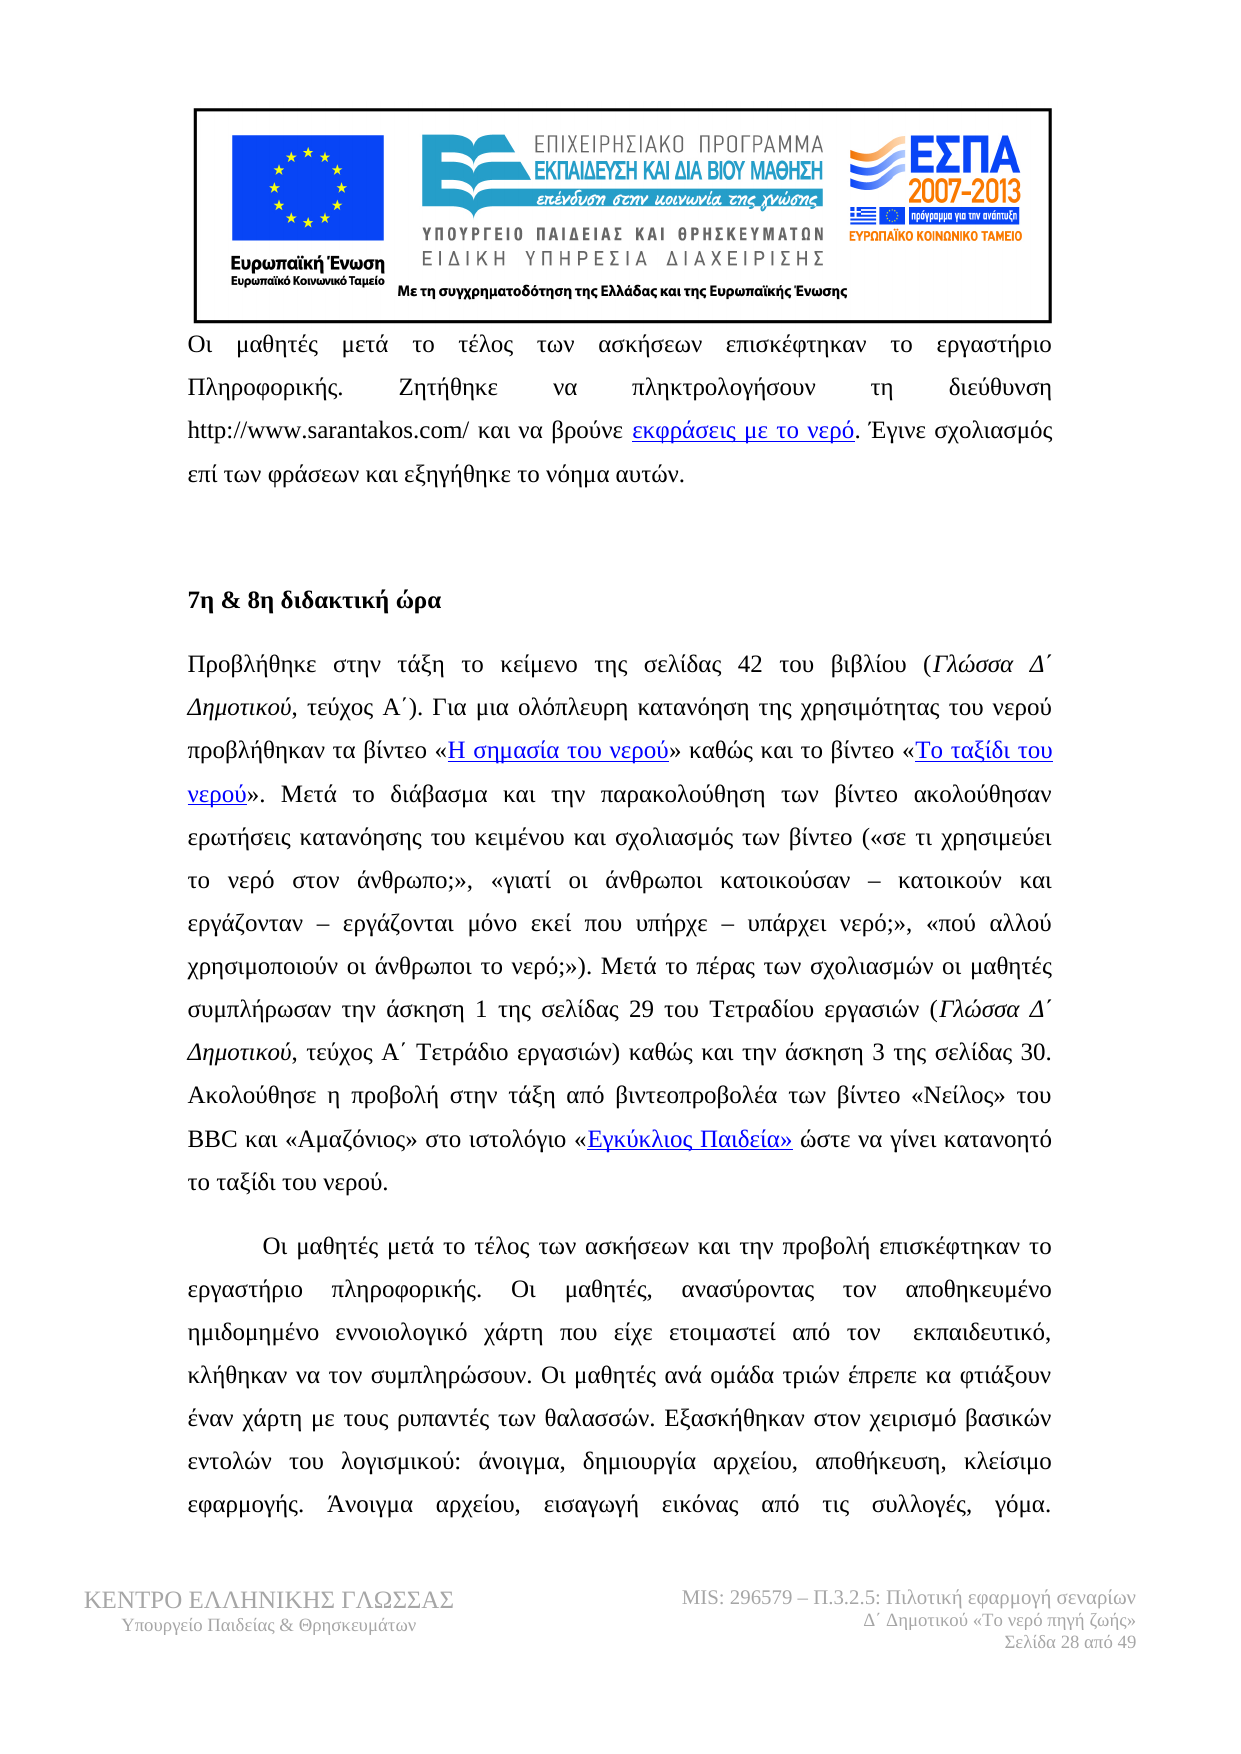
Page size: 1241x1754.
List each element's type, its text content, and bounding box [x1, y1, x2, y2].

text 7η & 8η διδακτική ώρα [187, 585, 1053, 614]
text Προβλήθηκε στην τάξη το κείμενο της σελίδας 42 του βιβλίου (Γλώσσα Δ΄ Δημοτικού, τεύχος Α΄). Για μια ολόπλευρη κατανόηση της χρησιμότητας του νερού προβλήθηκαν τα βίντεο «Η σημασία του νερού» καθώς και το βίντεο «Το ταξίδι του νερού». Μετά το διάβασμα και την παρακολούθηση των βίντεο ακολούθησαν ερωτήσεις κατανόησης του κειμένου και σχολιασμός των βίντεο («σε τι χρησιμεύει το νερό στον άνθρωπο;», «γιατί οι άνθρωποι κατοικούσαν – κατοικούν και εργάζονταν – εργάζονται μόνο εκεί που υπήρχε – υπάρχει νερό;», «πού αλλού χρησιμοποιούν οι άνθρωποι το νερό;»). Μετά το πέρας των σχολιασμών οι μαθητές συμπλήρωσαν την άσκηση 1 της σελίδας 29 του Τετραδίου εργασιών (Γλώσσα Δ΄ Δημοτικού, τεύχος Α΄ Τετράδιο εργασιών) καθώς και την άσκηση 3 της σελίδας 30. Ακολούθησε η προβολή στην τάξη από βιντεοπροβολέα των βίντεο «Νείλος» του BBC και «Αμαζόνιος» στο ιστολόγιο «Εγκύκλιος Παιδεία» ώστε να γίνει κατανοητό το ταξίδι του νερού. [187, 649, 1053, 1196]
picture [187, 101, 1058, 330]
text Οι μαθητές μετά το τέλος των ασκήσεων επισκέφτηκαν το εργαστήριο Πληροφορικής. Ζητήθηκε να πληκτρολογήσουν τη διεύθυνση http://www.sarantakos.com/ και να βρούνε εκφράσεις με το νερό. Έγινε σχολιασμός επί των φράσεων και εξηγήθηκε το νόημα αυτών. [187, 330, 1053, 487]
